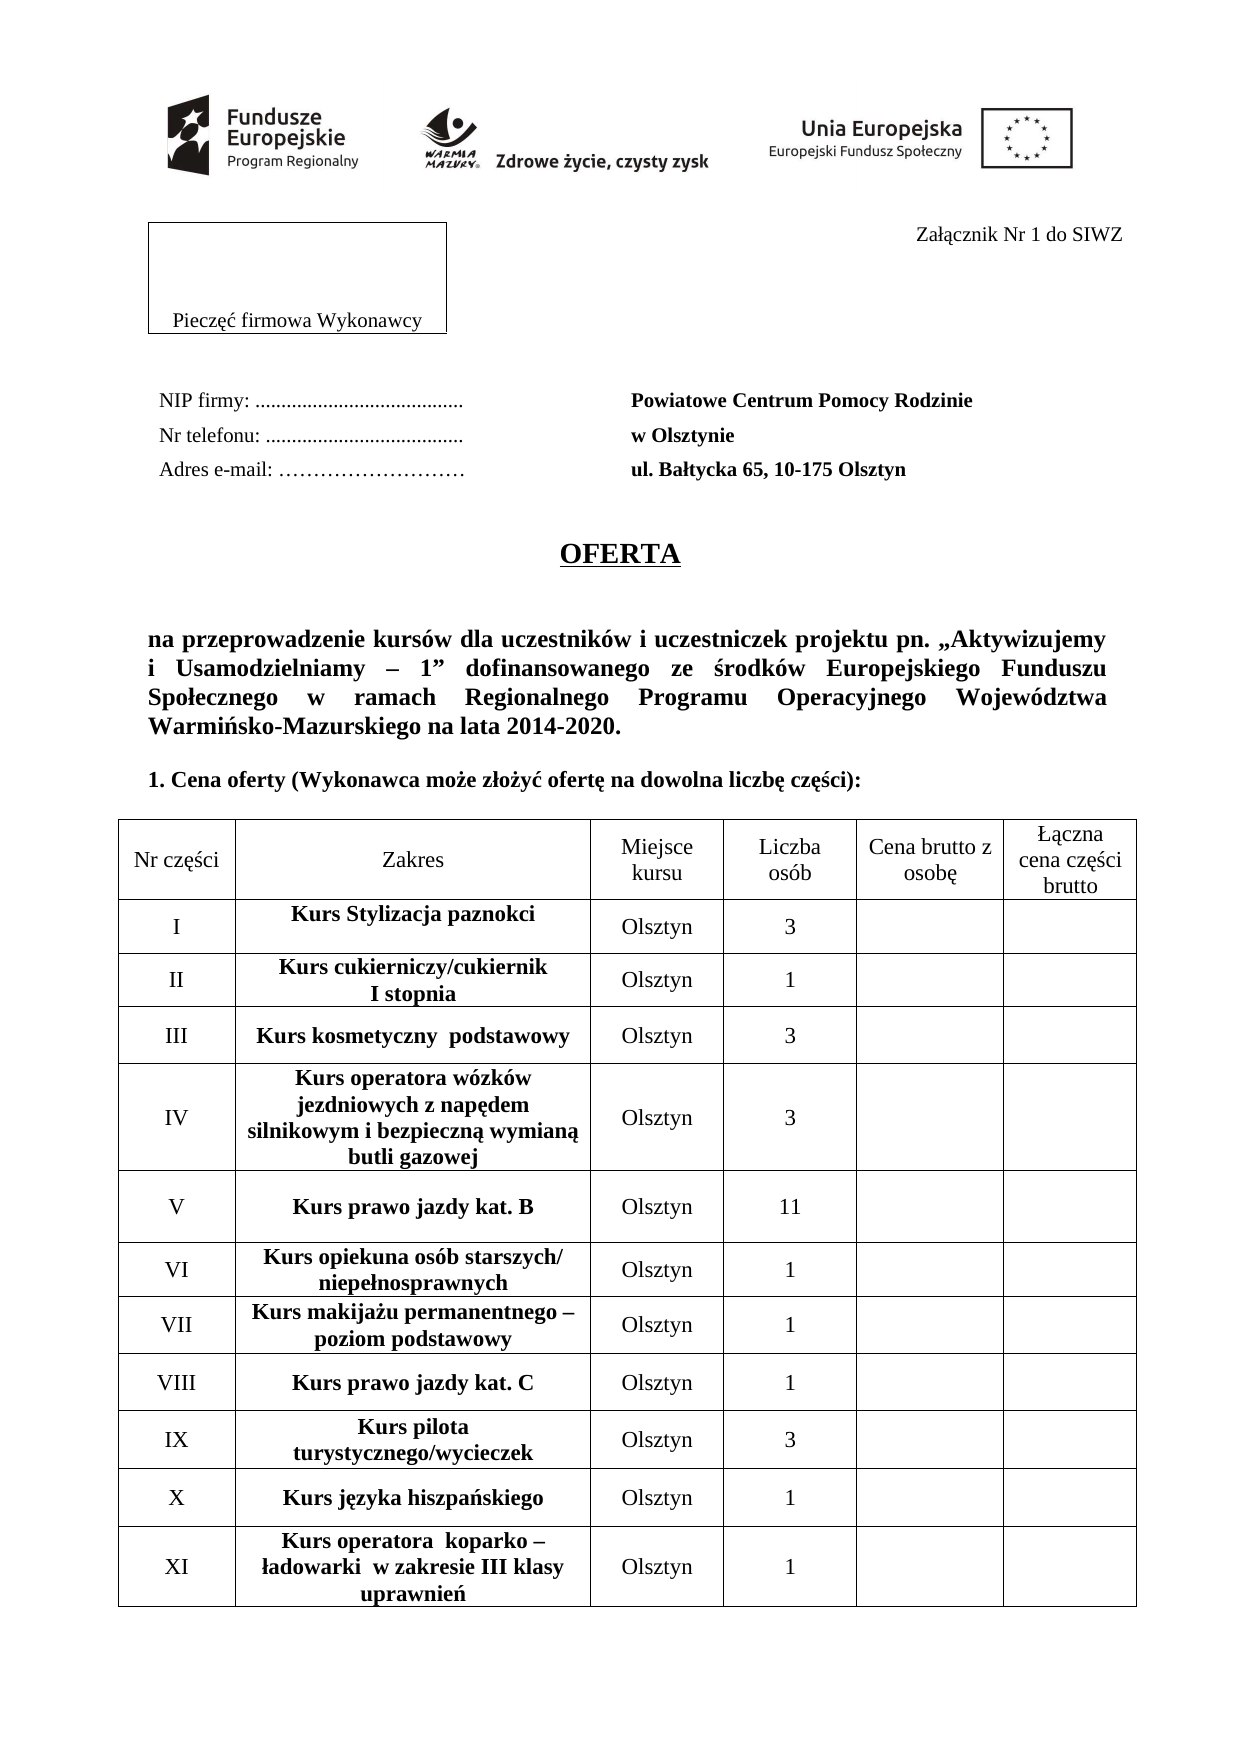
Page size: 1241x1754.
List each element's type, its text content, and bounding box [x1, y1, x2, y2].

table_cell 1 [724, 1297, 856, 1353]
table_cell Kurs prawo jazdy kat. B [236, 1171, 590, 1242]
table_cell Olsztyn [591, 1527, 723, 1606]
table_cell III [119, 1007, 235, 1063]
table_cell [857, 1243, 1003, 1296]
table_cell [1004, 1064, 1136, 1170]
table_cell Olsztyn [591, 900, 723, 952]
table_cell Olsztyn [591, 1354, 723, 1410]
table_cell 3 [724, 900, 856, 952]
table_header Łączna cena części brutto [1004, 820, 1136, 899]
table_cell [1004, 1007, 1136, 1063]
table_cell Olsztyn [591, 1297, 723, 1353]
table_cell [1004, 1411, 1136, 1468]
table_cell [857, 1469, 1003, 1526]
table_cell Kurs operatora wózków jezdniowych z napędem silnikowym i bezpieczną wymianą butli gazowej [236, 1064, 590, 1170]
table_cell II [119, 954, 235, 1006]
table_cell VIII [119, 1354, 235, 1410]
table_header NIP firmy: ........................................ Nr telefonu: ...................................... Adres e-mail: ……………………… [148, 378, 619, 492]
table_cell Olsztyn [591, 954, 723, 1006]
table_cell [1004, 1297, 1136, 1353]
picture [147, 73, 1093, 196]
table_cell 3 [724, 1411, 856, 1468]
text 1. Cena oferty (Wykonawca może złożyć ofertę na dowolna liczbę części): [148, 766, 1108, 792]
table_cell VI [119, 1243, 235, 1296]
table_header Powiatowe Centrum Pomocy Rodzinie w Olsztynie ul. Bałtycka 65, 10-175 Olsztyn [620, 378, 1092, 492]
table_cell 1 [724, 1469, 856, 1526]
table_cell Kurs operatora koparko – ładowarki w zakresie III klasy uprawnień [236, 1527, 590, 1606]
table_cell [857, 1171, 1003, 1242]
table_cell VII [119, 1297, 235, 1353]
table_cell 11 [724, 1171, 856, 1242]
table_cell [857, 900, 1003, 952]
table_cell [1004, 1243, 1136, 1296]
table_cell [857, 954, 1003, 1006]
table_cell [857, 1007, 1003, 1063]
table_cell [1004, 954, 1136, 1006]
table_cell I [119, 900, 235, 952]
table_cell [857, 1297, 1003, 1353]
table_cell 1 [724, 1243, 856, 1296]
table_header Zakres [236, 820, 590, 899]
table_cell XI [119, 1527, 235, 1606]
table_cell Olsztyn [591, 1469, 723, 1526]
table_cell [1004, 1354, 1136, 1410]
text OFERTA [148, 537, 1093, 570]
table_cell [1004, 1527, 1136, 1606]
table_cell [1004, 1171, 1136, 1242]
table_cell 1 [724, 1354, 856, 1410]
table_cell Kurs kosmetyczny podstawowy [236, 1007, 590, 1063]
table_header Miejsce kursu [591, 820, 723, 899]
table_cell [857, 1064, 1003, 1170]
table_cell Kurs Stylizacja paznokci [236, 900, 590, 952]
table_header Załącznik Nr 1 do SIWZ [447, 222, 1123, 332]
table_cell Kurs języka hiszpańskiego [236, 1469, 590, 1526]
table_cell Olsztyn [591, 1064, 723, 1170]
table_cell Kurs makijażu permanentnego –poziom podstawowy [236, 1297, 590, 1353]
table_cell 3 [724, 1064, 856, 1170]
table_cell 1 [724, 1527, 856, 1606]
table_header Nr części [119, 820, 235, 899]
table_cell [857, 1411, 1003, 1468]
table_cell X [119, 1469, 235, 1526]
table_cell Kurs pilota turystycznego/wycieczek [236, 1411, 590, 1468]
table_cell 1 [724, 954, 856, 1006]
table_header Cena brutto z osobę [857, 820, 1003, 899]
text na przeprowadzenie kursów dla uczestników i uczestniczek projektu pn. „Aktywizujemy i Usamodzielniamy – dofinansowanego ze środków Europejskiego Funduszu Społecznego w ramach Regionalnego Programu Operacyjnego Województwa Warmińsko-Mazurskiego na lata 2014-2020. [148, 624, 1108, 739]
table_cell Kurs prawo jazdy kat. C [236, 1354, 590, 1410]
table_cell Kurs opiekuna osób starszych/ niepełnosprawnych [236, 1243, 590, 1296]
table_header Pieczęć firmowa Wykonawcy [149, 223, 446, 332]
table_cell 3 [724, 1007, 856, 1063]
table_cell [857, 1527, 1003, 1606]
table_cell Kurs cukierniczy/cukiernik I stopnia [236, 954, 590, 1006]
table_cell [1004, 1469, 1136, 1526]
table_cell [857, 1354, 1003, 1410]
table_cell IX [119, 1411, 235, 1468]
table_cell Olsztyn [591, 1243, 723, 1296]
table_cell IV [119, 1064, 235, 1170]
table_cell [1004, 900, 1136, 952]
table_header Liczba osób [724, 820, 856, 899]
table_cell V [119, 1171, 235, 1242]
table_cell Olsztyn [591, 1007, 723, 1063]
table_cell Olsztyn [591, 1411, 723, 1468]
table_cell Olsztyn [591, 1171, 723, 1242]
